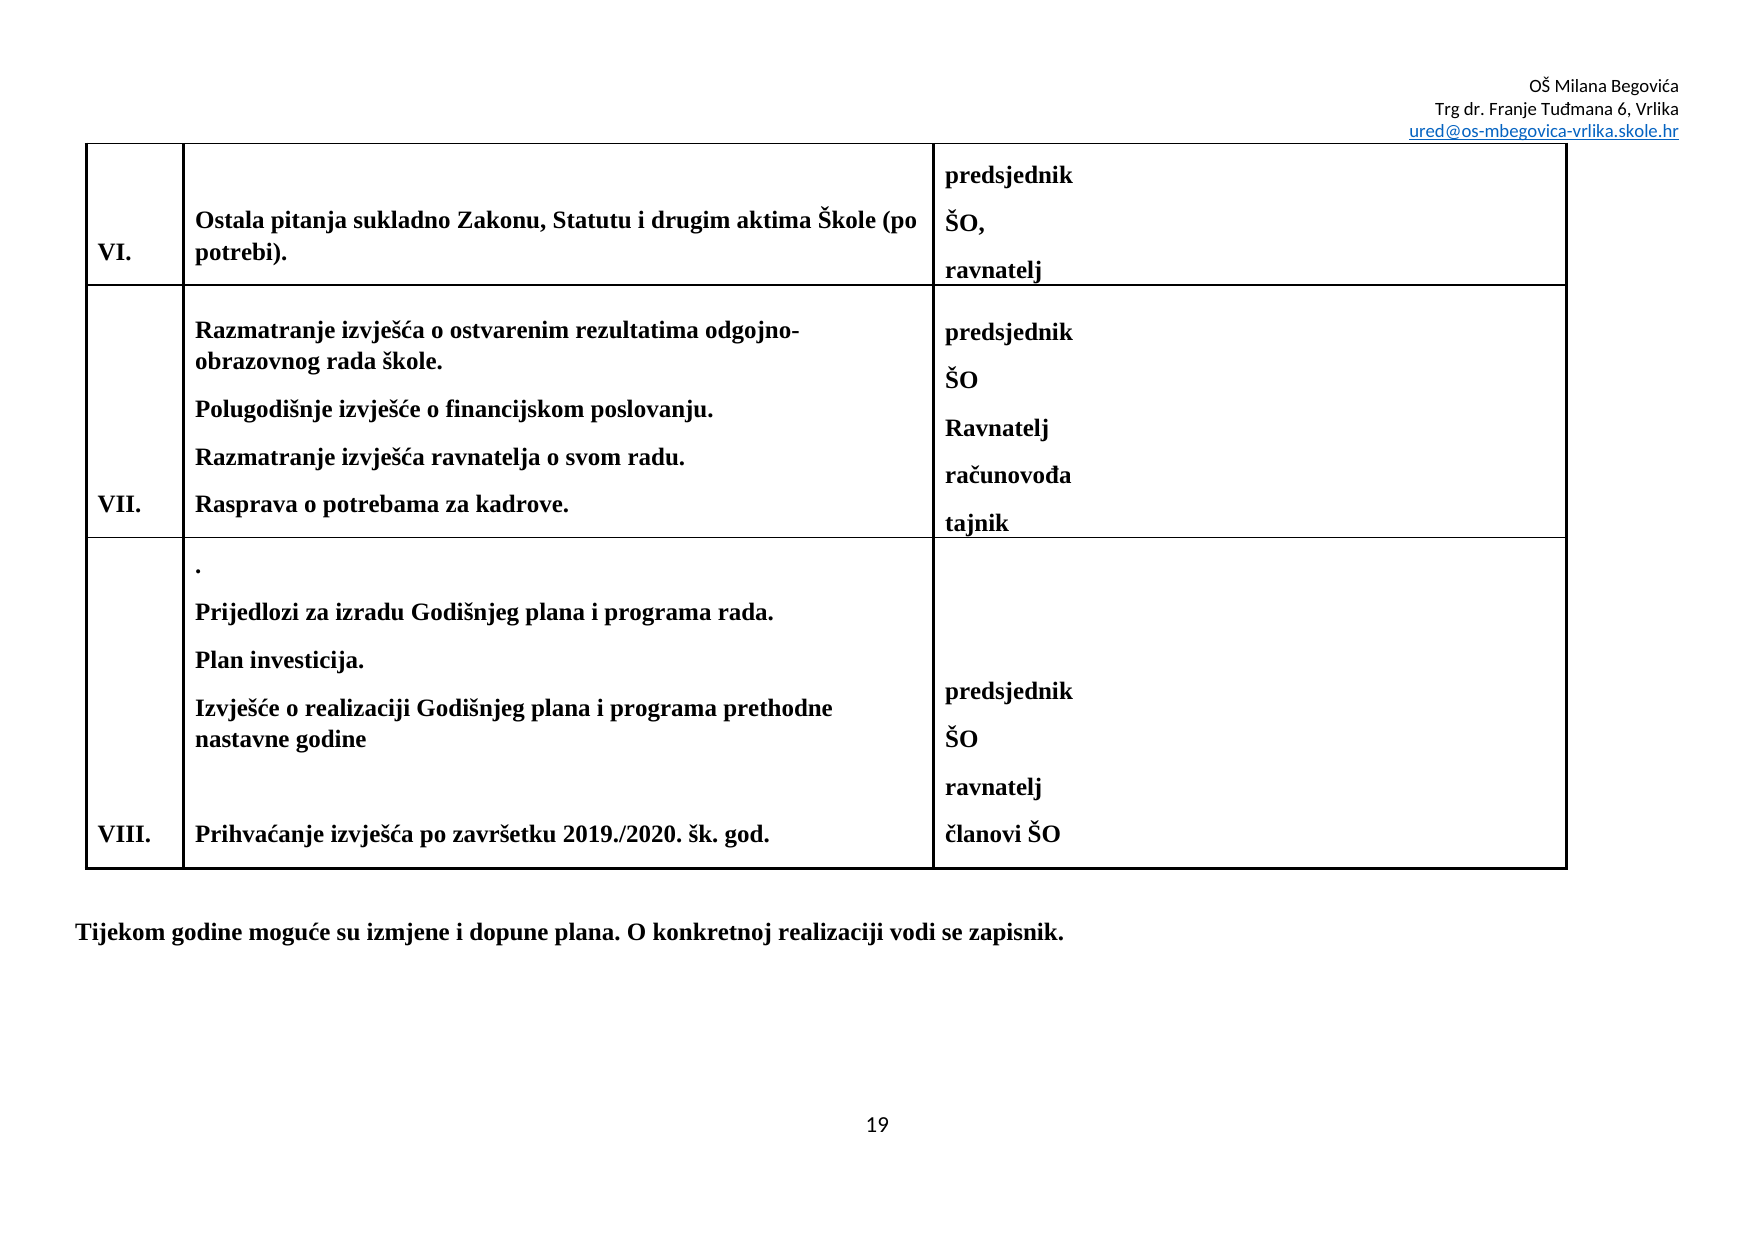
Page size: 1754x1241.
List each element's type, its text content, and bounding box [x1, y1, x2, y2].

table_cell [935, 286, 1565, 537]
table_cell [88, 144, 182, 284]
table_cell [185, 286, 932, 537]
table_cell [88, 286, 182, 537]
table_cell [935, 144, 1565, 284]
text Tijekom godine moguće su izmjene i dopune plana. O konkretnoj realizaciji vodi se zapisnik. [75, 917, 1679, 946]
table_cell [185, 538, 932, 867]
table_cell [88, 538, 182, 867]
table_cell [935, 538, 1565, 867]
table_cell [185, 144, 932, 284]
